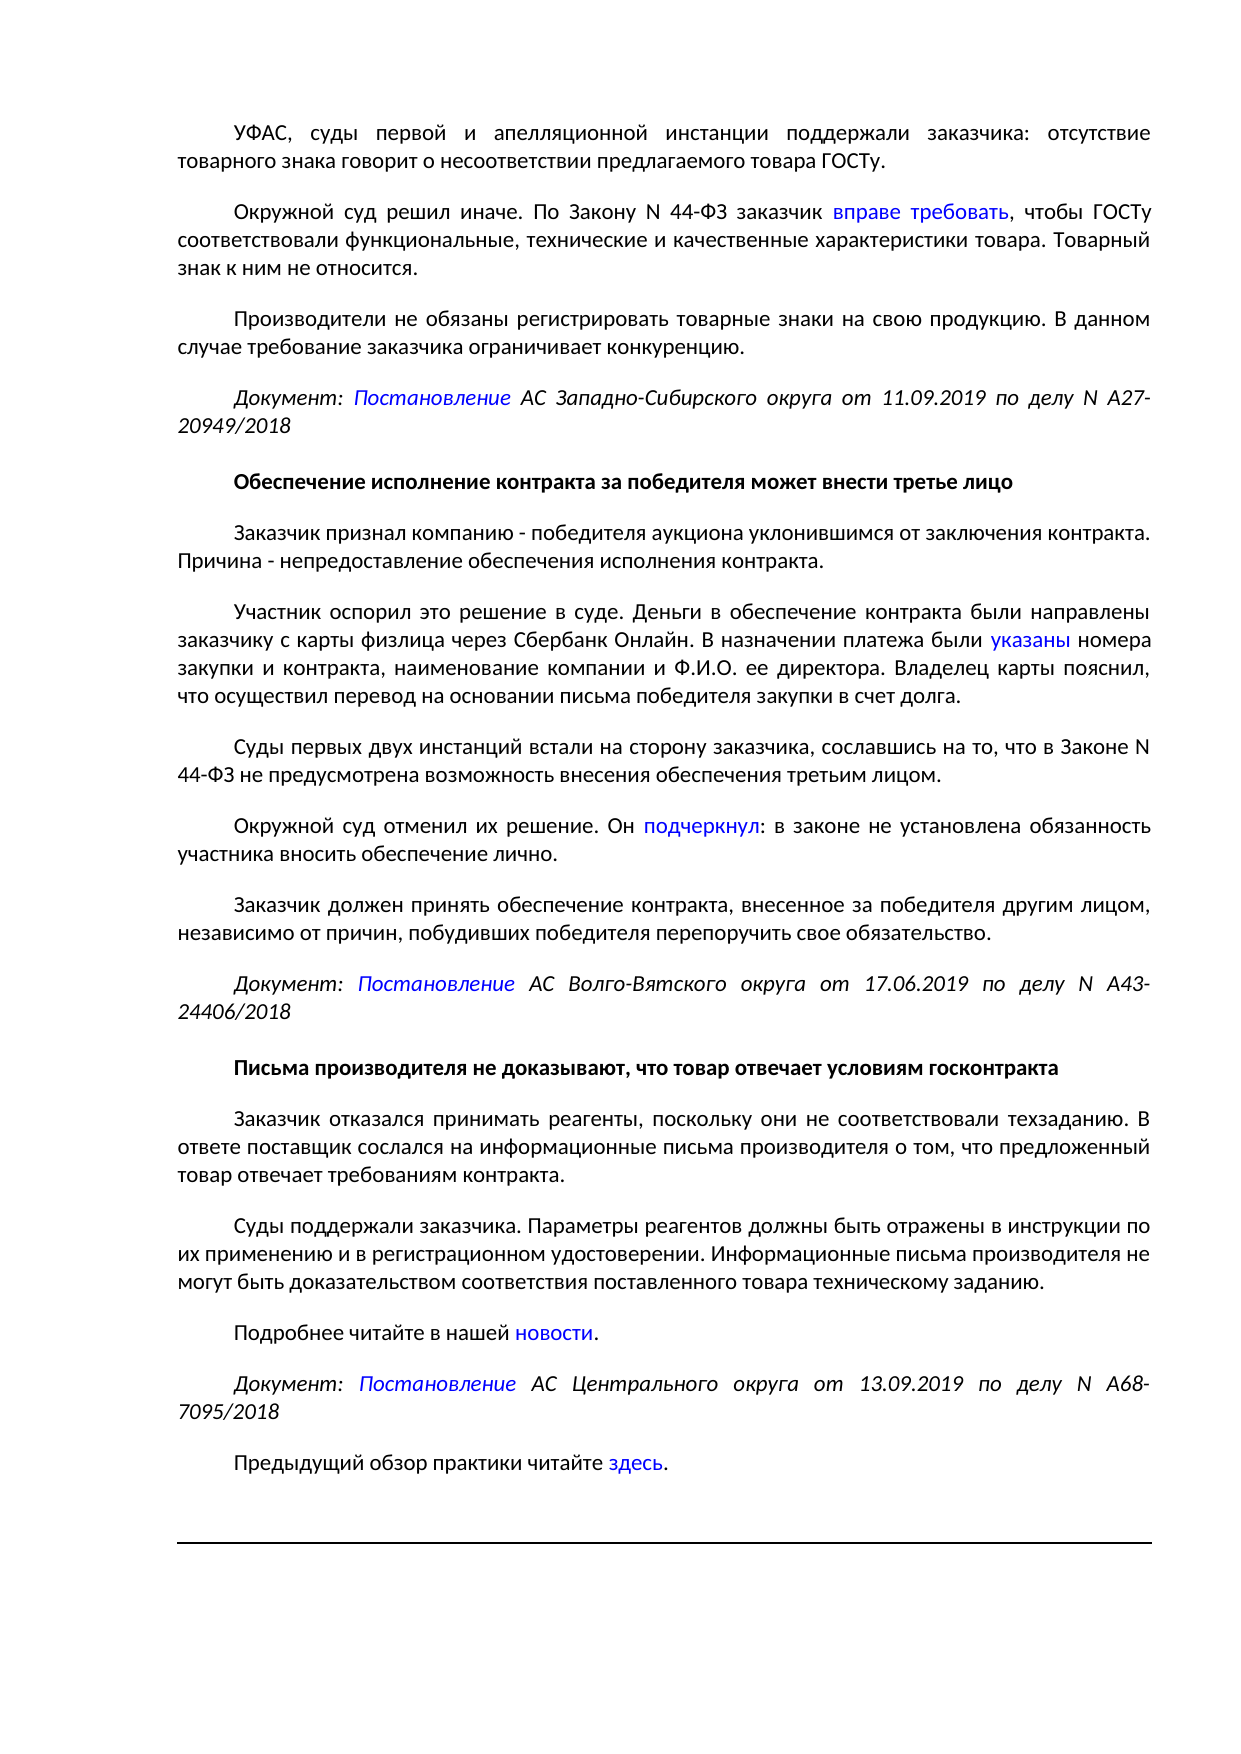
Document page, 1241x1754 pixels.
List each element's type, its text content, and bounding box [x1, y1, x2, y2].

text Окружной суд отменил их решение. Он подчеркнул: в законе не установлена обязанность участника вносить обеспечение лично. [177, 811, 1152, 867]
text Документ: Постановление АС Центрального округа от 13.09.2019 по делу N А68-7095/2018 [177, 1369, 1152, 1425]
text Суды первых двух инстанций встали на сторону заказчика, сославшись на то, что в Законе N 44-ФЗ не предусмотрена возможность внесения обеспечения третьим лицом. [177, 732, 1152, 788]
text Документ: Постановление АС Волго-Вятского округа от 17.06.2019 по делу N А43-24406/2018 [177, 969, 1152, 1025]
text Подробнее читайте в нашей новости. [177, 1318, 1152, 1346]
text Документ: Постановление АС Западно-Сибирского округа от 11.09.2019 по делу N А27-20949/2018 [177, 383, 1152, 439]
text Заказчик должен принять обеспечение контракта, внесенное за победителя другим лицом, независимо от причин, побудивших победителя перепоручить свое обязательство. [177, 890, 1152, 946]
text Предыдущий обзор практики читайте здесь. [177, 1448, 1152, 1476]
text УФАС, суды первой и апелляционной инстанции поддержали заказчика: отсутствие товарного знака говорит о несоответствии предлагаемого товара ГОСТу. [177, 118, 1152, 174]
title Обеспечение исполнение контракта за победителя может внести третье лицо [177, 467, 1152, 495]
title Письма производителя не доказывают, что товар отвечает условиям госконтракта [177, 1053, 1152, 1081]
text Заказчик признал компанию - победителя аукциона уклонившимся от заключения контракта. Причина - непредоставление обеспечения исполнения контракта. [177, 518, 1152, 574]
text Суды поддержали заказчика. Параметры реагентов должны быть отражены в инструкции по их применению и в регистрационном удостоверении. Информационные письма производителя не могут быть доказательством соответствия поставленного товара техническому заданию. [177, 1211, 1152, 1295]
text Участник оспорил это решение в суде. Деньги в обеспечение контракта были направлены заказчику с карты физлица через Сбербанк Онлайн. В назначении платежа были указаны номера закупки и контракта, наименование компании и Ф.И.О. ее директора. Владелец карты пояснил, что осуществил перевод на основании письма победителя закупки в счет долга. [177, 597, 1152, 709]
text Заказчик отказался принимать реагенты, поскольку они не соответствовали техзаданию. В ответе поставщик сослался на информационные письма производителя о том, что предложенный товар отвечает требованиям контракта. [177, 1104, 1152, 1188]
text Производители не обязаны регистрировать товарные знаки на свою продукцию. В данном случае требование заказчика ограничивает конкуренцию. [177, 304, 1152, 360]
text Окружной суд решил иначе. По Закону N 44-ФЗ заказчик вправе требовать, чтобы ГОСТу соответствовали функциональные, технические и качественные характеристики товара. Товарный знак к ним не относится. [177, 197, 1152, 281]
